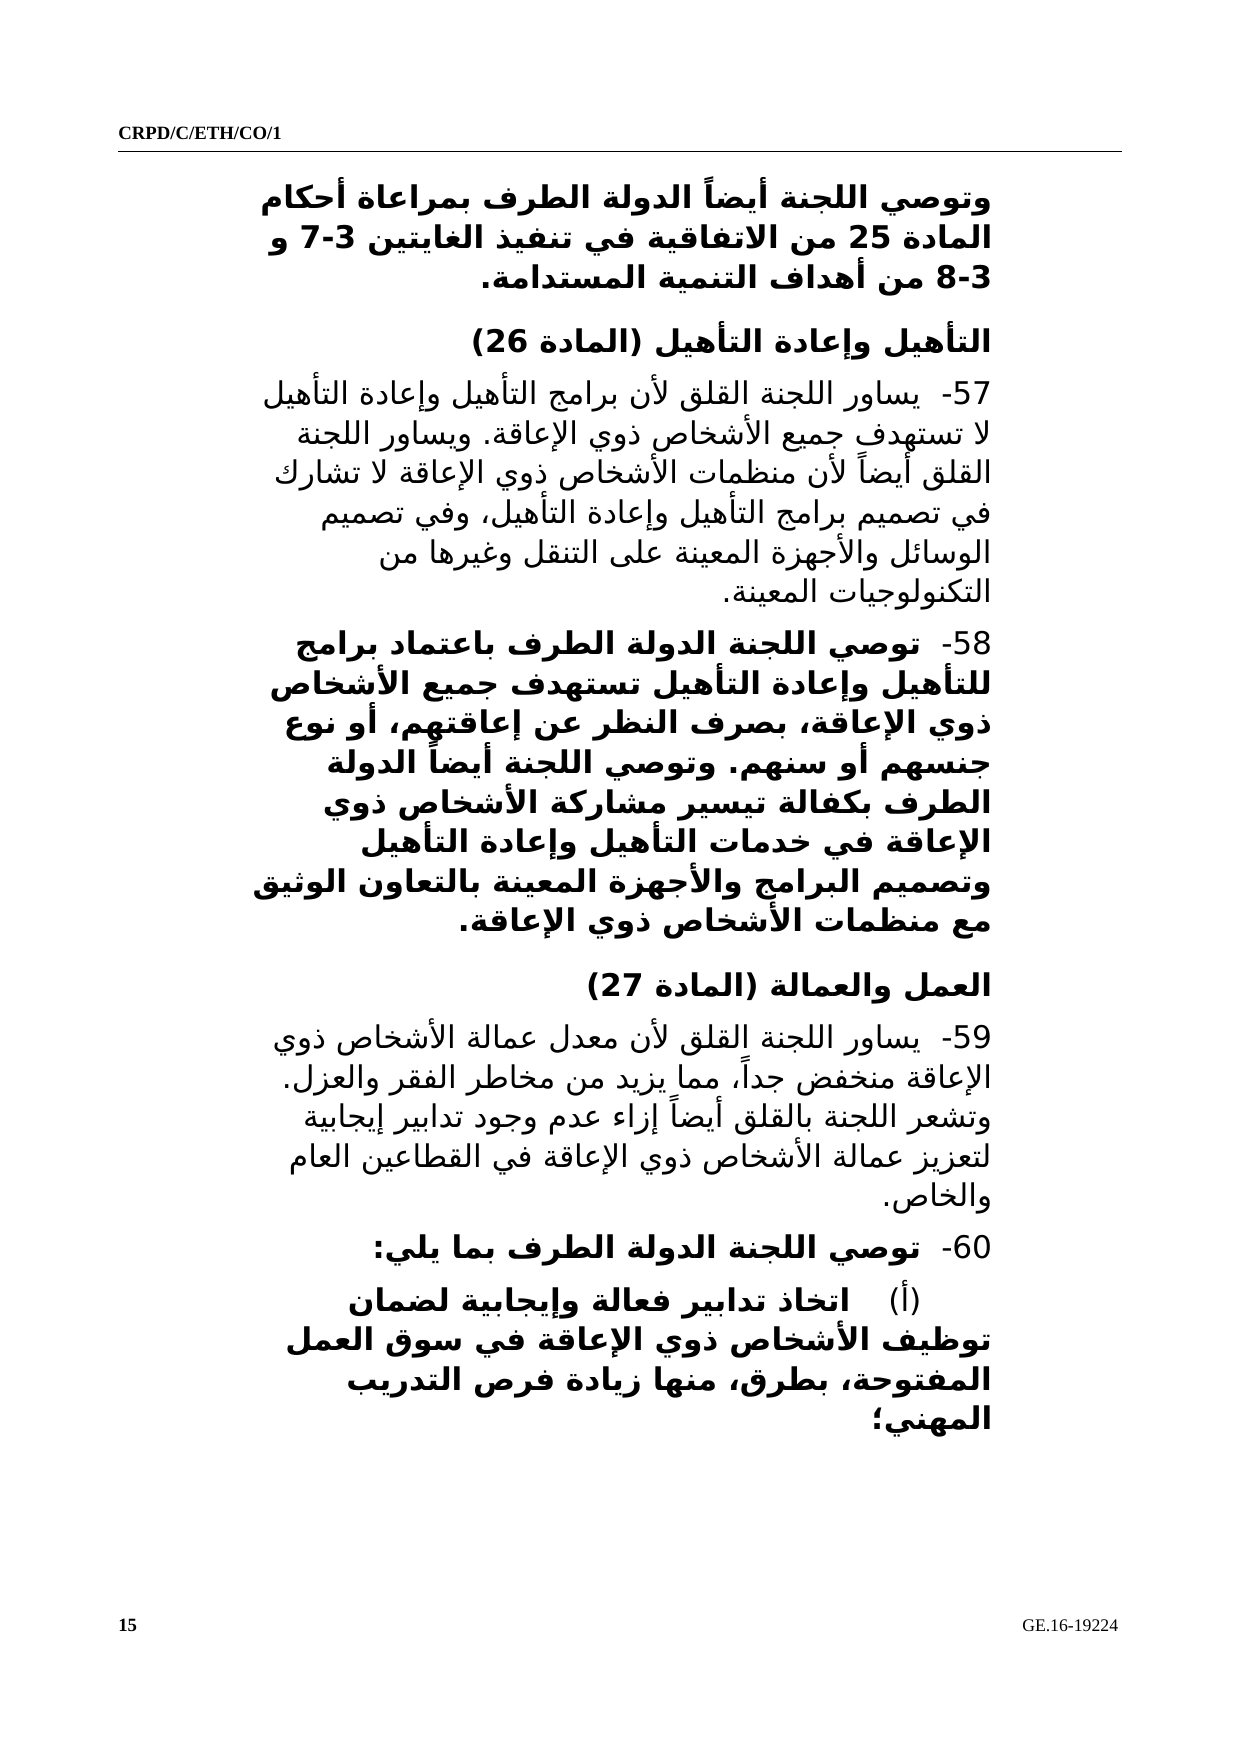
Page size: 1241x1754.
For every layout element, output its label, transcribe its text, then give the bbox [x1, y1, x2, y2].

text (أ) اتخاذ تدابير فعالة وإيجابية لضمان توظيف الأشخاص ذوي الإعاقة في سوق العمل المفتوحة، بطرق، منها زيادة فرص التدريب المهني؛ [248, 1279, 992, 1438]
text 58- توصي اللجنة الدولة الطرف باعتماد برامج للتأهيل وإعادة التأهيل تستهدف جميع الأشخاص ذوي الإعاقة، بصرف النظر عن إعاقتهم، أو نوع جنسهم أو سنهم. وتوصي اللجنة أيضاً الدولة الطرف بكفالة تيسير مشاركة الأشخاص ذوي الإعاقة في خدمات التأهيل وإعادة التأهيل وتصميم البرامج والأجهزة المعينة بالتعاون الوثيق مع منظمات الأشخاص ذوي الإعاقة. [248, 623, 992, 940]
text العمل والعمالة (المادة 27) [248, 965, 1122, 1004]
text 57- يساور اللجنة القلق لأن برامج التأهيل وإعادة التأهيل لا تستهدف جميع الأشخاص ذوي الإعاقة. ويساور اللجنة القلق أيضاً لأن منظمات الأشخاص ذوي الإعاقة لا تشارك في تصميم برامج التأهيل وإعادة التأهيل، وفي تصميم الوسائل والأجهزة المعينة على التنقل وغيرها من التكنولوجيات المعينة. [248, 373, 992, 611]
text 60- توصي اللجنة الدولة الطرف بما يلي: [248, 1227, 992, 1267]
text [248, 177, 992, 296]
text التأهيل وإعادة التأهيل (المادة 26) [248, 321, 1122, 361]
text 59- يساور اللجنة القلق لأن معدل عمالة الأشخاص ذوي الإعاقة منخفض جداً، مما يزيد من مخاطر الفقر والعزل. وتشعر اللجنة بالقلق أيضاً إزاء عدم وجود تدابير إيجابية لتعزيز عمالة الأشخاص ذوي الإعاقة في القطاعين العام والخاص. [248, 1017, 992, 1215]
